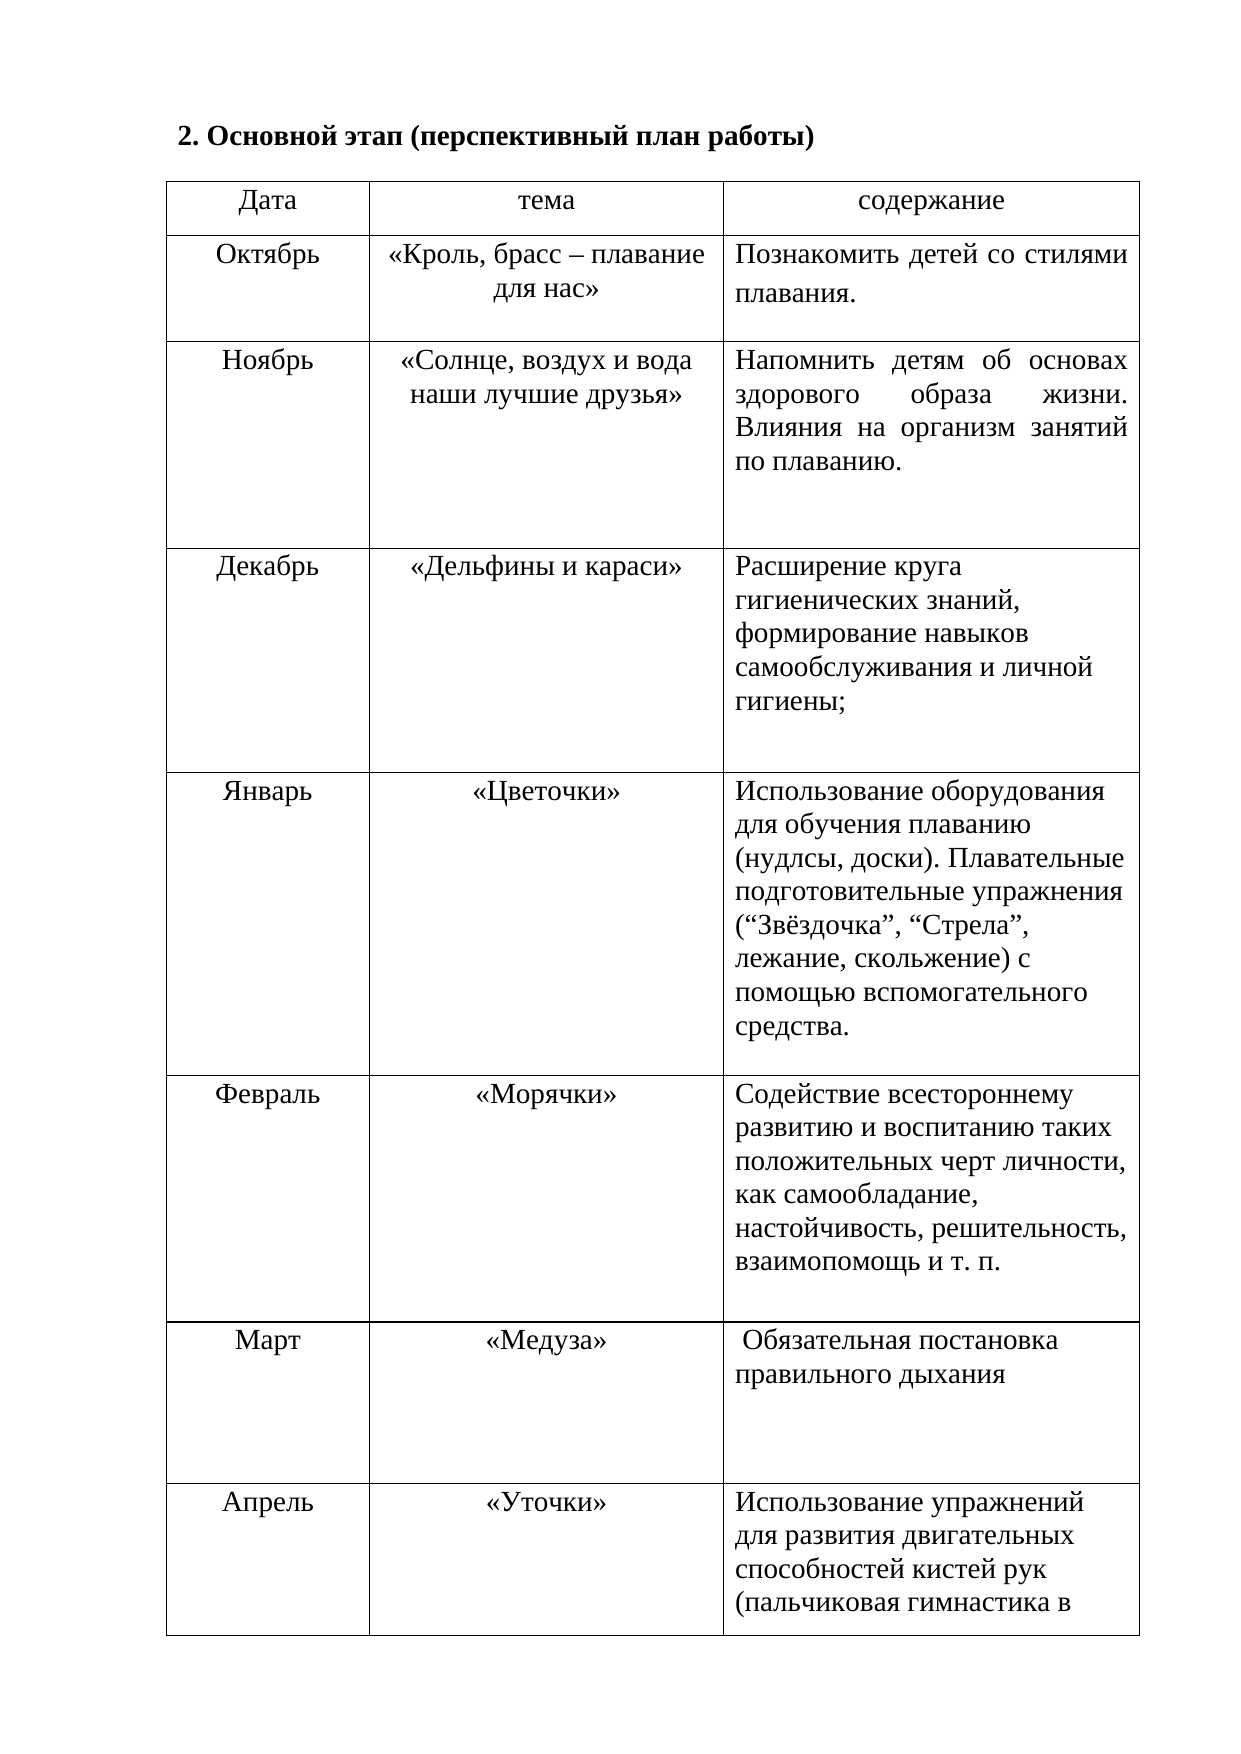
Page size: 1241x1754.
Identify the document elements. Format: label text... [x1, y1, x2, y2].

table_cell Использование оборудования для обучения плаванию (нудлсы, доски). Плавательные подготовительные упражнения (“Звёздочка”, “Стрела”, лежание, скольжение) с помощью вспомогательного средства. [724, 773, 1139, 1075]
table_header тема [370, 182, 723, 235]
table_cell Обязательная постановка правильного дыхания [724, 1323, 1139, 1483]
table_cell Содействие всестороннему развитию и воспитанию таких положительных черт личности, как самообладание, настойчивость, решительность, взаимопомощь и т. п. [724, 1076, 1139, 1321]
table_cell Ноябрь [167, 342, 369, 547]
table_cell Март [167, 1323, 369, 1483]
table_cell «Цветочки» [370, 773, 723, 1075]
table_cell «Морячки» [370, 1076, 723, 1321]
table_header содержание [724, 182, 1139, 235]
table_cell «Дельфины и караси» [370, 549, 723, 772]
table_cell Январь [167, 773, 369, 1075]
table_cell «Уточки» [370, 1484, 723, 1635]
table_cell Декабрь [167, 549, 369, 772]
table_cell «Медуза» [370, 1323, 723, 1483]
table_cell Познакомить детей со стилями плавания. [724, 236, 1139, 341]
table_cell «Кроль, брасс – плавание для нас» [370, 236, 723, 341]
table_cell Напомнить детям об основах здорового образа жизни. Влияния на организм занятий по плаванию. [724, 342, 1139, 547]
table_cell Февраль [167, 1076, 369, 1321]
text 2. Основной этап (перспективный план работы) [177, 118, 1152, 152]
table_cell «Солнце, воздух и вода наши лучшие друзья» [370, 342, 723, 547]
table_cell Расширение круга гигиенических знаний, формирование навыков самообслуживания и личной гигиены; [724, 549, 1139, 772]
table_header Дата [167, 182, 369, 235]
table_cell Октябрь [167, 236, 369, 341]
table_cell Апрель [167, 1484, 369, 1635]
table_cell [724, 1484, 1139, 1635]
